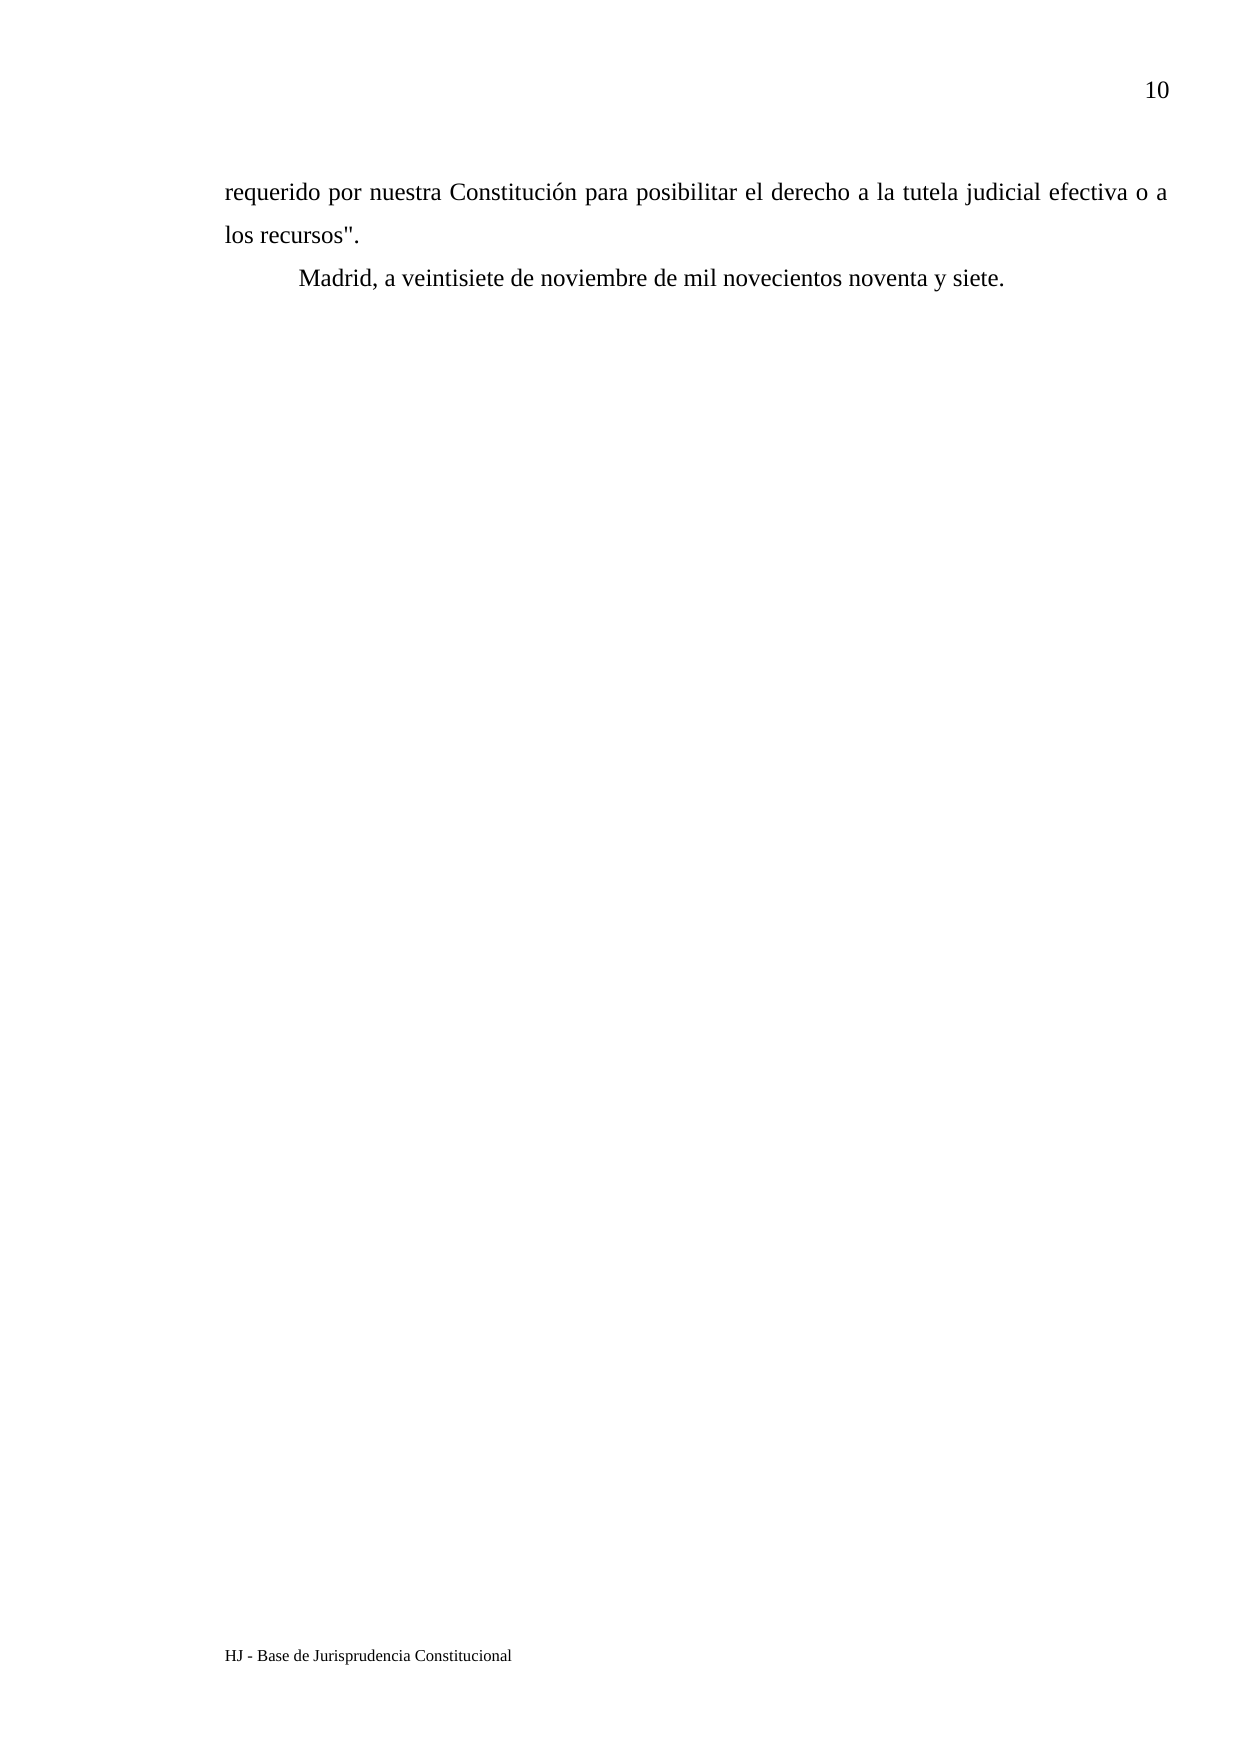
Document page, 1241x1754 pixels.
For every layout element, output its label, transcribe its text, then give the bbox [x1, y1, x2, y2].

text Madrid, a veintisiete de noviembre de mil novecientos noventa y siete. [224, 263, 1169, 292]
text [224, 177, 1169, 249]
